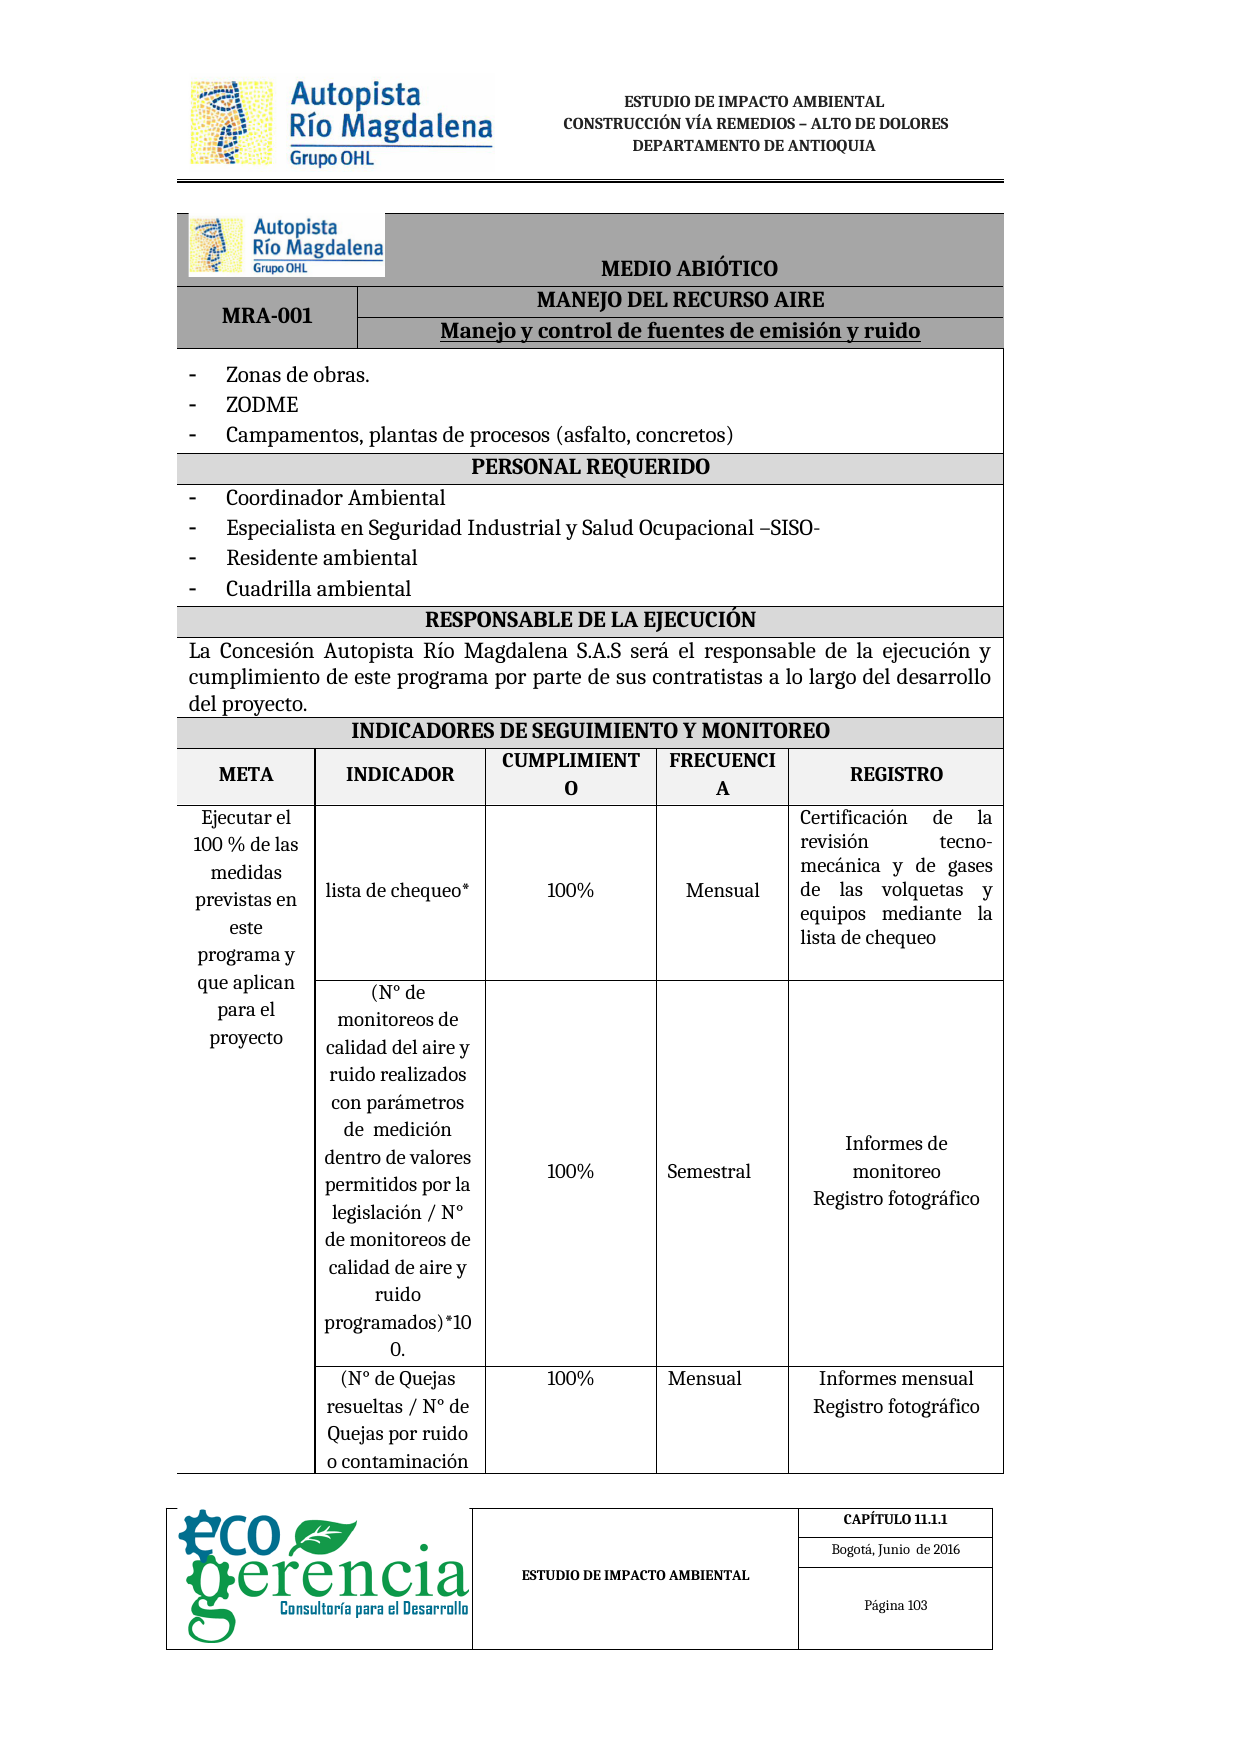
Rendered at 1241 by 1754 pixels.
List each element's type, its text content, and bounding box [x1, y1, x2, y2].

table_cell MRA-001 [177, 287, 357, 348]
table_cell FRECUENCIA [657, 749, 788, 804]
table_cell REGISTRO [789, 749, 1003, 804]
table_cell PERSONAL REQUERIDO [177, 454, 1003, 484]
picture [188, 213, 385, 277]
table_cell 100% [486, 806, 656, 979]
table_cell Semestral [657, 981, 788, 1366]
table_cell Informes mensual Registro fotográfico [789, 1367, 1003, 1473]
table_cell Informes de monitoreo Registro fotográfico [789, 981, 1003, 1366]
table_cell META [177, 749, 314, 804]
table_cell La Concesión Autopista Río Magdalena S.A.S será el responsable de la ejecución y cumplimiento de este programa por parte de sus contratistas a lo largo del desarrollo del proyecto. [177, 638, 1003, 717]
table_cell lista de chequeo* [316, 806, 485, 979]
table_cell (N° de Quejas resueltas / N° de Quejas por ruido o contaminación por polvo)*100 [316, 1367, 485, 1473]
table_cell Corredores viales. Zonas de obras. ZODME Campamentos, plantas de procesos (asfalto, concretos) [177, 349, 1003, 452]
table_cell (N° de monitoreos de calidad del aire y ruido realizados con parámetros de medición dentro de valores permitidos por la legislación / N° de monitoreos de calidad de aire y ruido programados)*100. [316, 981, 485, 1366]
picture [177, 1508, 470, 1644]
table_cell Mensual [657, 1367, 788, 1473]
table_cell INDICADORES DE SEGUIMIENTO Y MONITOREO [177, 718, 1003, 748]
table_cell CUMPLIMIENTO [486, 749, 656, 804]
table_cell Coordinador Ambiental Especialista en Seguridad Industrial y Salud Ocupacional –SISO- Residente ambiental Cuadrilla ambiental [177, 485, 1003, 606]
table_cell Mensual [657, 806, 788, 979]
table_cell RESPONSABLE DE LA EJECUCIÓN [177, 607, 1003, 637]
table_cell Certificación de la revisión tecno-mecánica y de gases de las volquetas y equipos mediante la lista de chequeo [789, 806, 1003, 979]
table_cell Ejecutar el 100 % de las medidas previstas en este programa y que aplican para el proyecto [177, 806, 314, 1473]
table_cell 100% [486, 981, 656, 1366]
table_header MEDIO ABIÓTICO [177, 214, 1004, 286]
table_cell INDICADOR [316, 749, 485, 804]
picture [188, 73, 496, 172]
table_cell MANEJO DEL RECURSO AIRE [358, 286, 1004, 317]
table_cell 100% [486, 1367, 656, 1473]
table_cell Manejo y control de fuentes de emisión y ruido [358, 317, 1004, 348]
